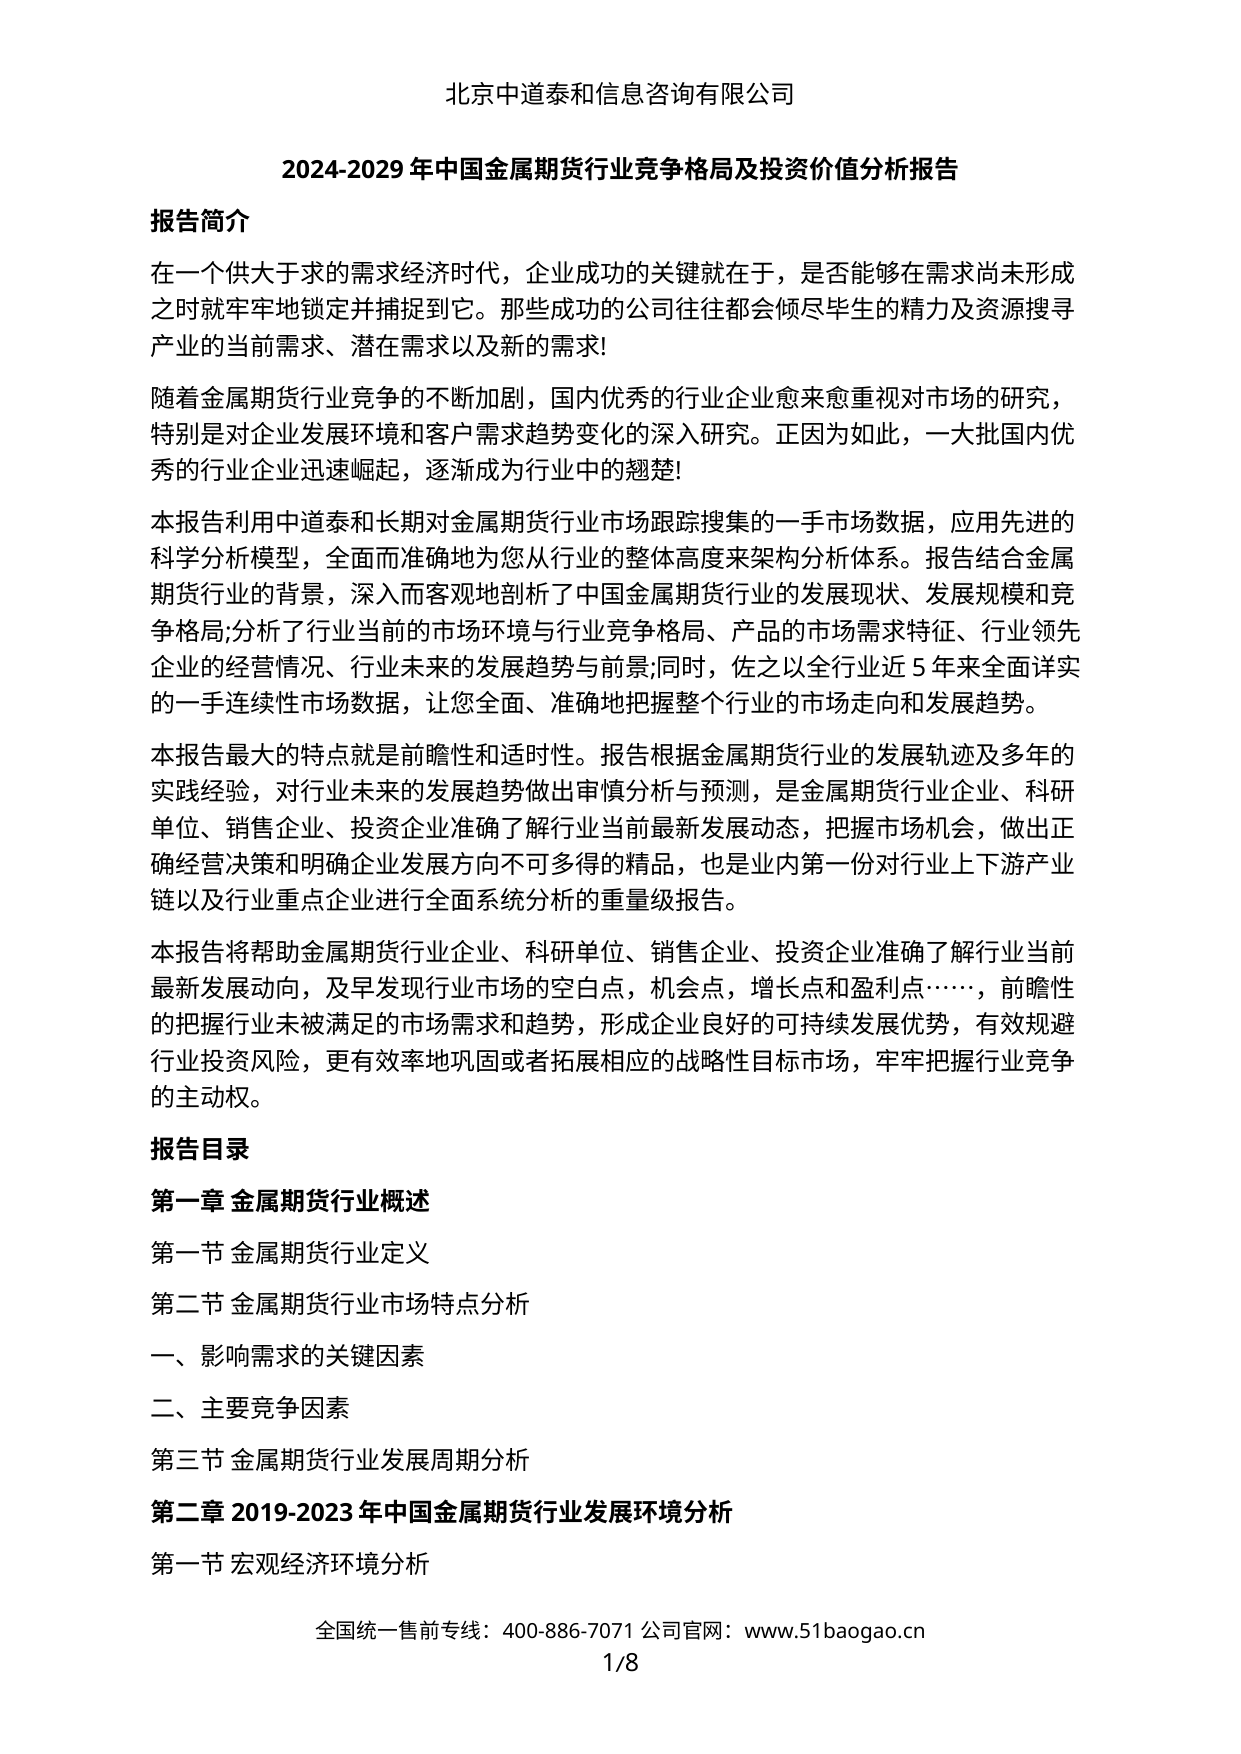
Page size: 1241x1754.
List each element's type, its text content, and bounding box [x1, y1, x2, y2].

text 一、影响需求的关键因素 [150, 1337, 1090, 1373]
text 二、主要竞争因素 [150, 1389, 1090, 1425]
text 第一章 金属期货行业概述 [150, 1181, 1090, 1217]
text 报告目录 [150, 1129, 1090, 1166]
text 第三节 金属期货行业发展周期分析 [150, 1441, 1090, 1477]
text 第二节 金属期货行业市场特点分析 [150, 1285, 1090, 1321]
text 第一节 宏观经济环境分析 [150, 1544, 1090, 1581]
text 随着金属期货行业竞争的不断加剧，国内优秀的行业企业愈来愈重视对市场的研究，特别是对企业发展环境和客户需求趋势变化的深入研究。正因为如此，一大批国内优秀的行业企业迅速崛起，逐渐成为行业中的翘楚! [150, 378, 1090, 487]
text 报告简介 [150, 202, 1090, 238]
text 本报告利用中道泰和长期对金属期货行业市场跟踪搜集的一手市场数据，应用先进的科学分析模型，全面而准确地为您从行业的整体高度来架构分析体系。报告结合金属期货行业的背景，深入而客观地剖析了中国金属期货行业的发展现状、发展规模和竞争格局;分析了行业当前的市场环境与行业竞争格局、产品的市场需求特征、行业领先企业的经营情况、行业未来的发展趋势与前景;同时，佐之以全行业近5年来全面详实的一手连续性市场数据，让您全面、准确地把握整个行业的市场走向和发展趋势。 [150, 502, 1090, 720]
text 本报告将帮助金属期货行业企业、科研单位、销售企业、投资企业准确了解行业当前最新发展动向，及早发现行业市场的空白点，机会点，增长点和盈利点……，前瞻性的把握行业未被满足的市场需求和趋势，形成企业良好的可持续发展优势，有效规避行业投资风险，更有效率地巩固或者拓展相应的战略性目标市场，牢牢把握行业竞争的主动权。 [150, 932, 1090, 1114]
text 第一节 金属期货行业定义 [150, 1233, 1090, 1269]
text 2024-2029年中国金属期货行业竞争格局及投资价值分析报告 [150, 150, 1090, 186]
text 在一个供大于求的需求经济时代，企业成功的关键就在于，是否能够在需求尚未形成之时就牢牢地锁定并捕捉到它。那些成功的公司往往都会倾尽毕生的精力及资源搜寻产业的当前需求、潜在需求以及新的需求! [150, 254, 1090, 362]
text 第二章 2019-2023年中国金属期货行业发展环境分析 [150, 1492, 1090, 1529]
text 本报告最大的特点就是前瞻性和适时性。报告根据金属期货行业的发展轨迹及多年的实践经验，对行业未来的发展趋势做出审慎分析与预测，是金属期货行业企业、科研单位、销售企业、投资企业准确了解行业当前最新发展动态，把握市场机会，做出正确经营决策和明确企业发展方向不可多得的精品，也是业内第一份对行业上下游产业链以及行业重点企业进行全面系统分析的重量级报告。 [150, 736, 1090, 917]
